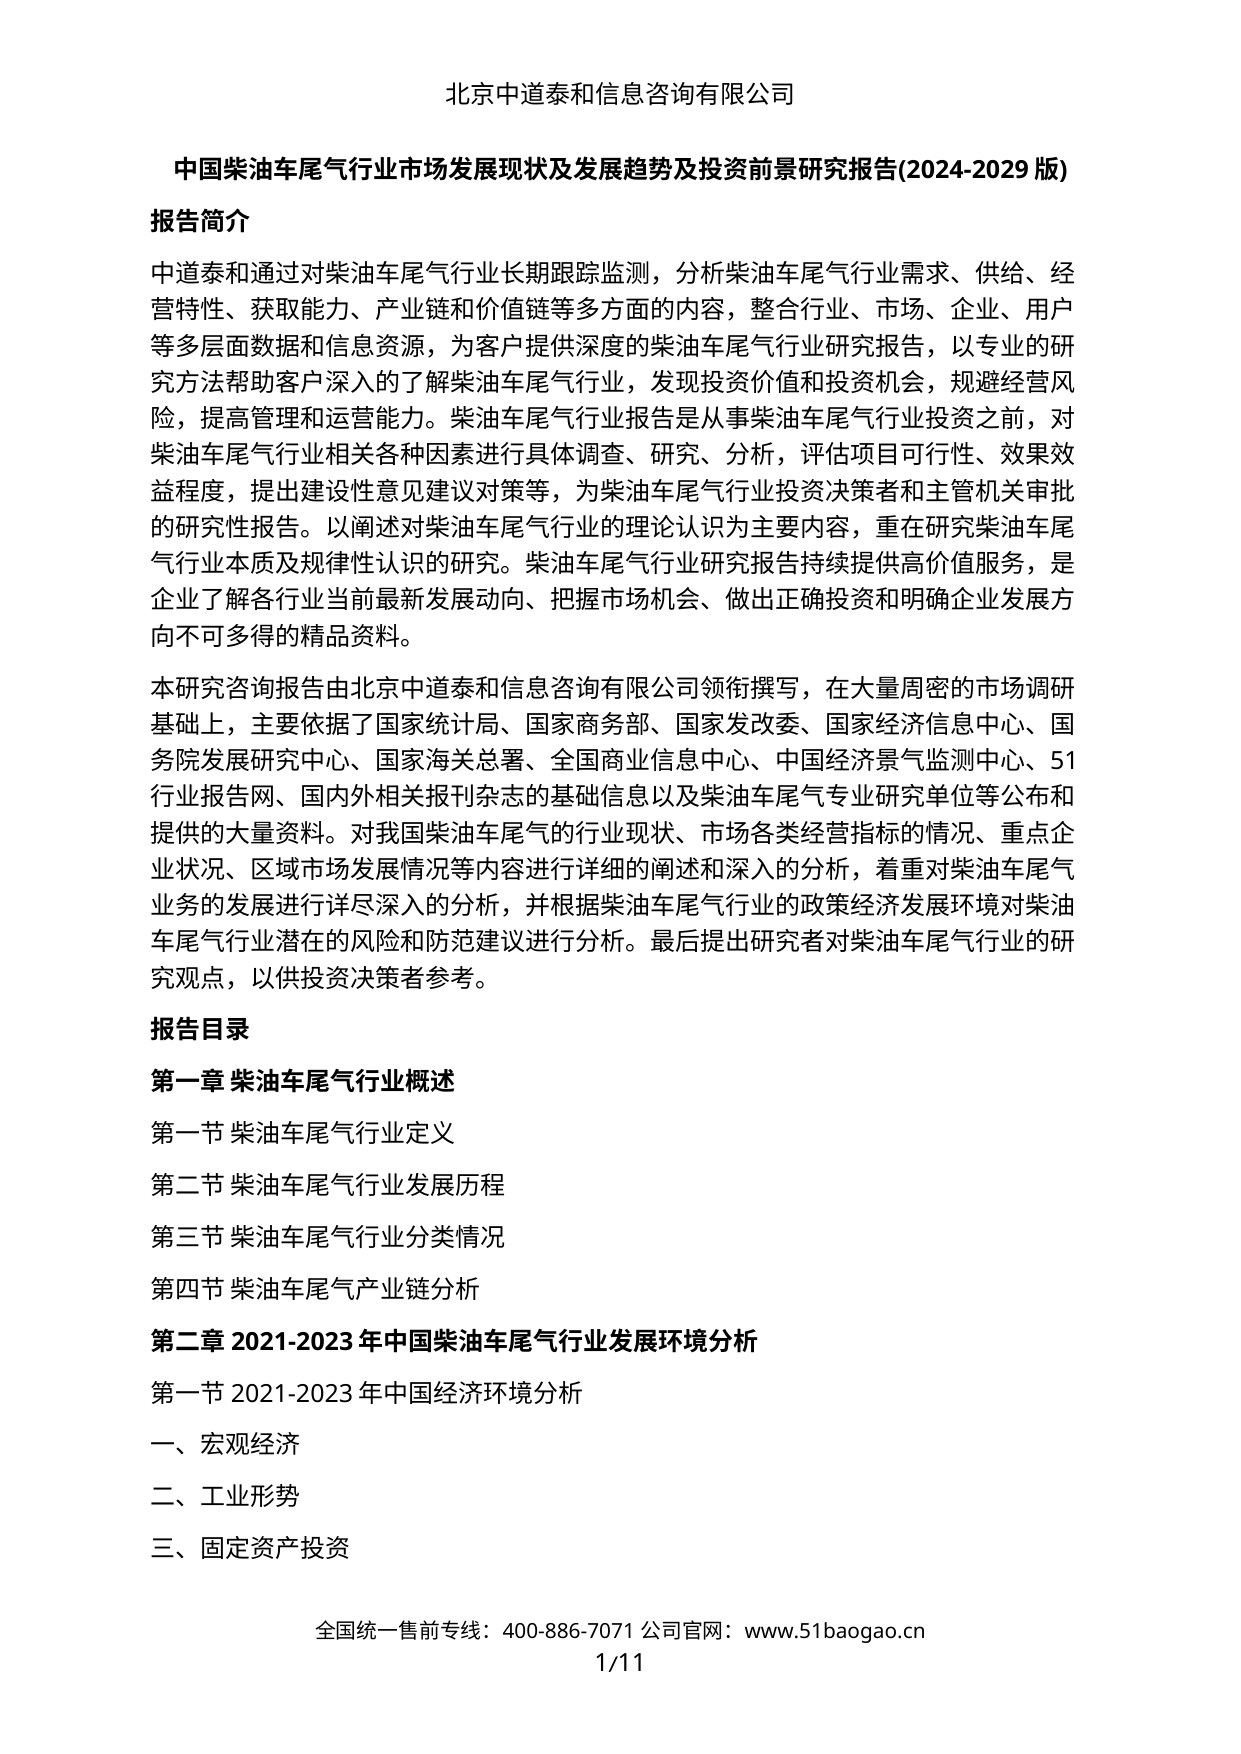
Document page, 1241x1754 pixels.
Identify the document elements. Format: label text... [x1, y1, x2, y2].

text 第一章 柴油车尾气行业概述 [150, 1062, 1090, 1098]
text 第四节 柴油车尾气产业链分析 [150, 1269, 1090, 1306]
text 二、工业形势 [150, 1477, 1090, 1513]
text 中国柴油车尾气行业市场发展现状及发展趋势及投资前景研究报告(2024-2029版) [150, 150, 1090, 186]
text 第一节 柴油车尾气行业定义 [150, 1114, 1090, 1150]
text 本研究咨询报告由北京中道泰和信息咨询有限公司领衔撰写，在大量周密的市场调研基础上，主要依据了国家统计局、国家商务部、国家发改委、国家经济信息中心、国务院发展研究中心、国家海关总署、全国商业信息中心、中国经济景气监测中心、51行业报告网、国内外相关报刊杂志的基础信息以及柴油车尾气专业研究单位等公布和提供的大量资料。对我国柴油车尾气的行业现状、市场各类经营指标的情况、重点企业状况、区域市场发展情况等内容进行详细的阐述和深入的分析，着重对柴油车尾气业务的发展进行详尽深入的分析，并根据柴油车尾气行业的政策经济发展环境对柴油车尾气行业潜在的风险和防范建议进行分析。最后提出研究者对柴油车尾气行业的研究观点，以供投资决策者参考。 [150, 668, 1090, 994]
text 三、固定资产投资 [150, 1529, 1090, 1565]
text 一、宏观经济 [150, 1425, 1090, 1461]
text 报告目录 [150, 1010, 1090, 1046]
text 第二节 柴油车尾气行业发展历程 [150, 1166, 1090, 1202]
text 中道泰和通过对柴油车尾气行业长期跟踪监测，分析柴油车尾气行业需求、供给、经营特性、获取能力、产业链和价值链等多方面的内容，整合行业、市场、企业、用户等多层面数据和信息资源，为客户提供深度的柴油车尾气行业研究报告，以专业的研究方法帮助客户深入的了解柴油车尾气行业，发现投资价值和投资机会，规避经营风险，提高管理和运营能力。柴油车尾气行业报告是从事柴油车尾气行业投资之前，对柴油车尾气行业相关各种因素进行具体调查、研究、分析，评估项目可行性、效果效益程度，提出建设性意见建议对策等，为柴油车尾气行业投资决策者和主管机关审批的研究性报告。以阐述对柴油车尾气行业的理论认识为主要内容，重在研究柴油车尾气行业本质及规律性认识的研究。柴油车尾气行业研究报告持续提供高价值服务，是企业了解各行业当前最新发展动向、把握市场机会、做出正确投资和明确企业发展方向不可多得的精品资料。 [150, 254, 1090, 652]
text 第三节 柴油车尾气行业分类情况 [150, 1217, 1090, 1254]
text 第二章 2021-2023年中国柴油车尾气行业发展环境分析 [150, 1321, 1090, 1357]
text 报告简介 [150, 202, 1090, 238]
text 第一节 2021-2023年中国经济环境分析 [150, 1373, 1090, 1409]
